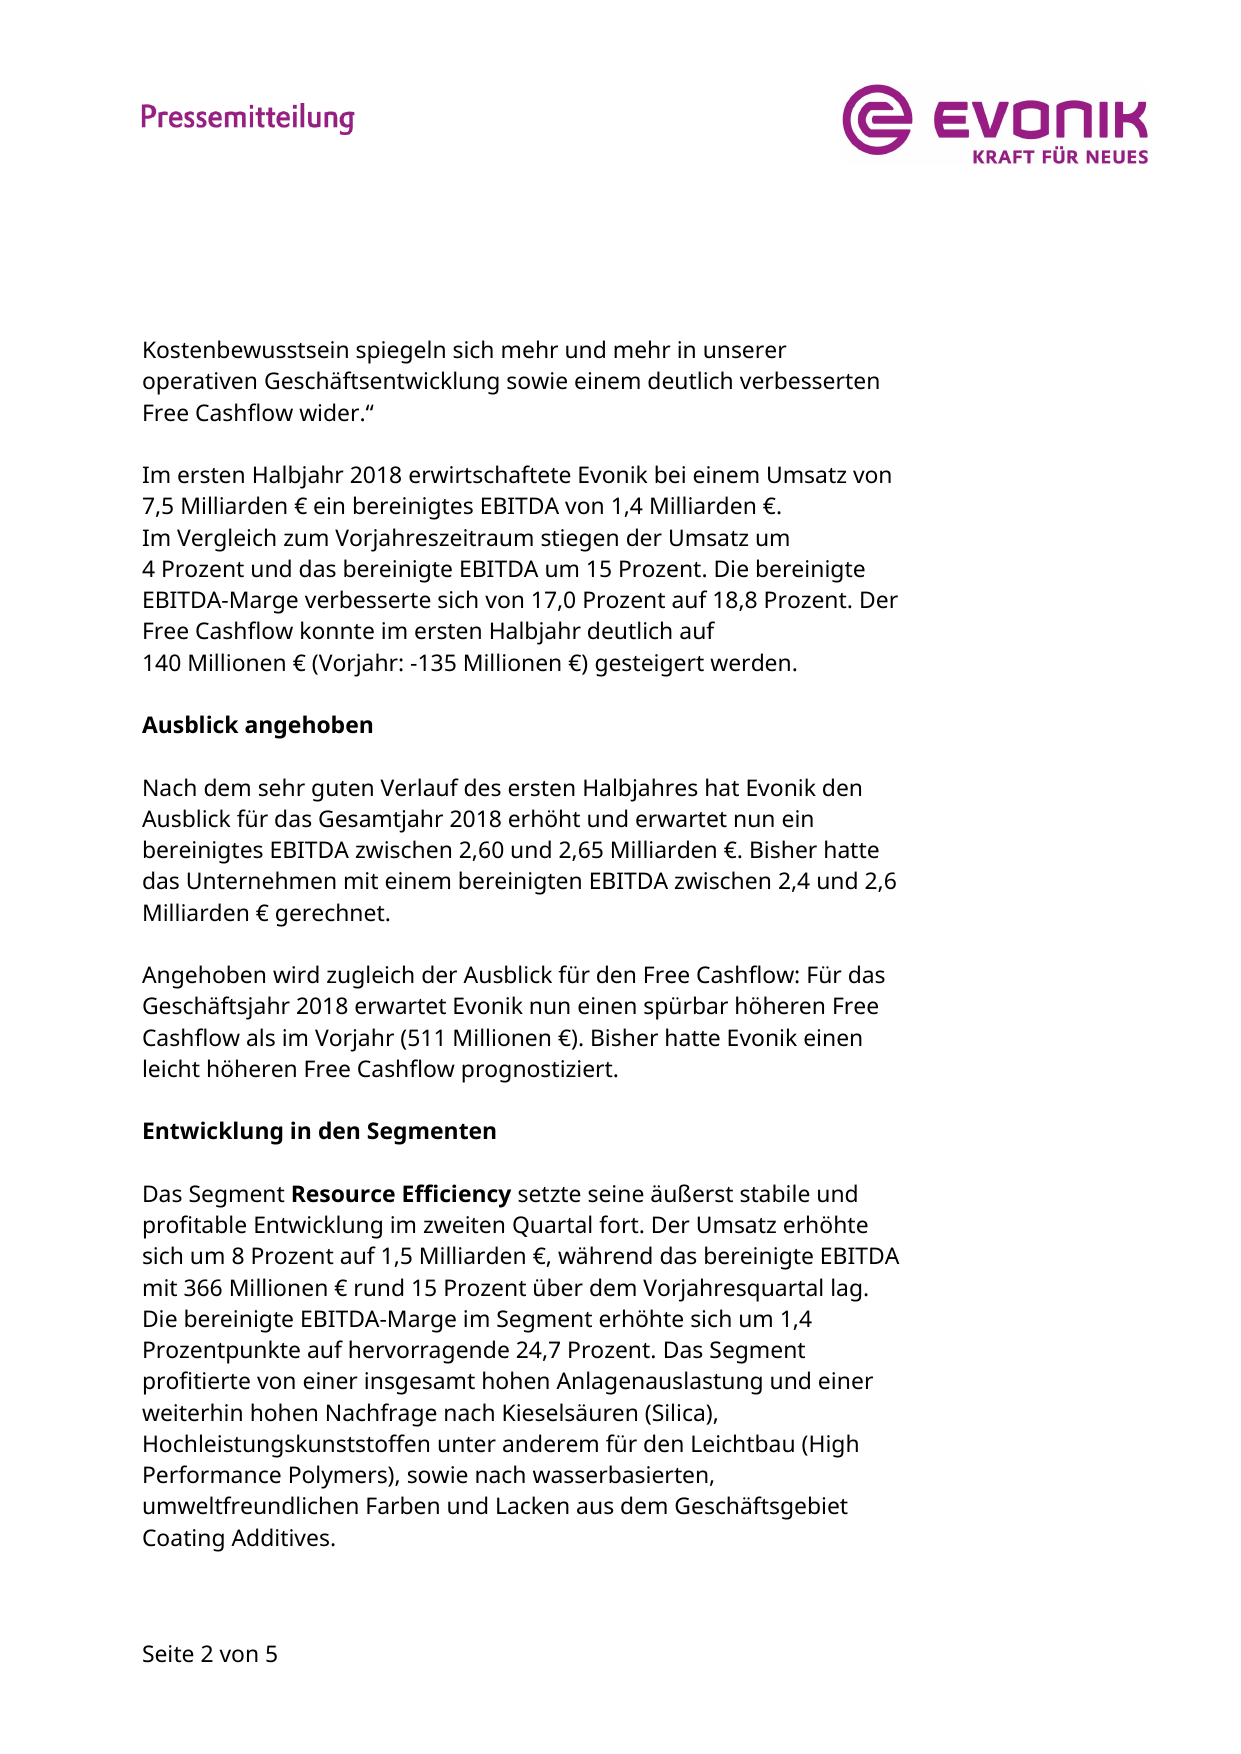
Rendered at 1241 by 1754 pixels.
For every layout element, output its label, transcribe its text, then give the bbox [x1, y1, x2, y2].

picture [841, 82, 1149, 165]
text 140 Millionen € (Vorjahr: -135 Millionen €) gesteigert werden. [142, 646, 901, 677]
picture [141, 103, 355, 135]
text Ausblick angehoben [142, 708, 901, 740]
text Entwicklung in den Segmenten [142, 1115, 901, 1146]
text Im Vergleich zum Vorjahreszeitraum stiegen der Umsatz um [142, 521, 901, 552]
text Angehoben wird zugleich der Ausblick für den Free Cashflow: Für das Geschäftsjahr 2018 erwartet Evonik nun einen spürbar höheren Free Cashflow als im Vorjahr (511 Millionen €). Bisher hatte Evonik einen leicht höheren Free Cashflow prognostiziert. [142, 958, 901, 1115]
text Nach dem sehr guten Verlauf des ersten Halbjahres hat Evonik den Ausblick für das Gesamtjahr 2018 erhöht und erwartet nun ein bereinigtes EBITDA zwischen 2,60 und 2,65 Milliarden €. Bisher hatte das Unternehmen mit einem bereinigten EBITDA zwischen 2,4 und 2,6 Milliarden € gerechnet. [142, 771, 901, 927]
text Das Segment Resource Efficiency setzte seine äußerst stabile und profitable Entwicklung im zweiten Quartal fort. Der Umsatz erhöhte sich um 8 Prozent auf 1,5 Milliarden €, während das bereinigte EBITDA mit 366 Millionen € rund 15 Prozent über dem Vorjahresquartal lag. Die bereinigte EBITDA-Marge im Segment erhöhte sich um 1,4 Prozentpunkte auf hervorragende 24,7 Prozent. Das Segment profitierte von einer insgesamt hohen Anlagenauslastung und einer weiterhin hohen Nachfrage nach Kieselsäuren (Silica), Hochleistungskunststoffen unter anderem für den Leichtbau (High Performance Polymers), sowie nach wasserbasierten, umweltfreundlichen Farben und Lacken aus dem Geschäftsgebiet Coating Additives. [142, 1177, 901, 1552]
text 4 Prozent und das bereinigte EBITDA um 15 Prozent. Die bereinigte EBITDA-Marge verbesserte sich von 17,0 Prozent auf 18,8 Prozent. Der Free Cashflow konnte im ersten Halbjahr deutlich auf [142, 552, 901, 646]
text Im ersten Halbjahr 2018 erwirtschaftete Evonik bei einem Umsatz von 7,5 Milliarden € ein bereinigtes EBITDA von 1,4 Milliarden €. [142, 458, 901, 521]
